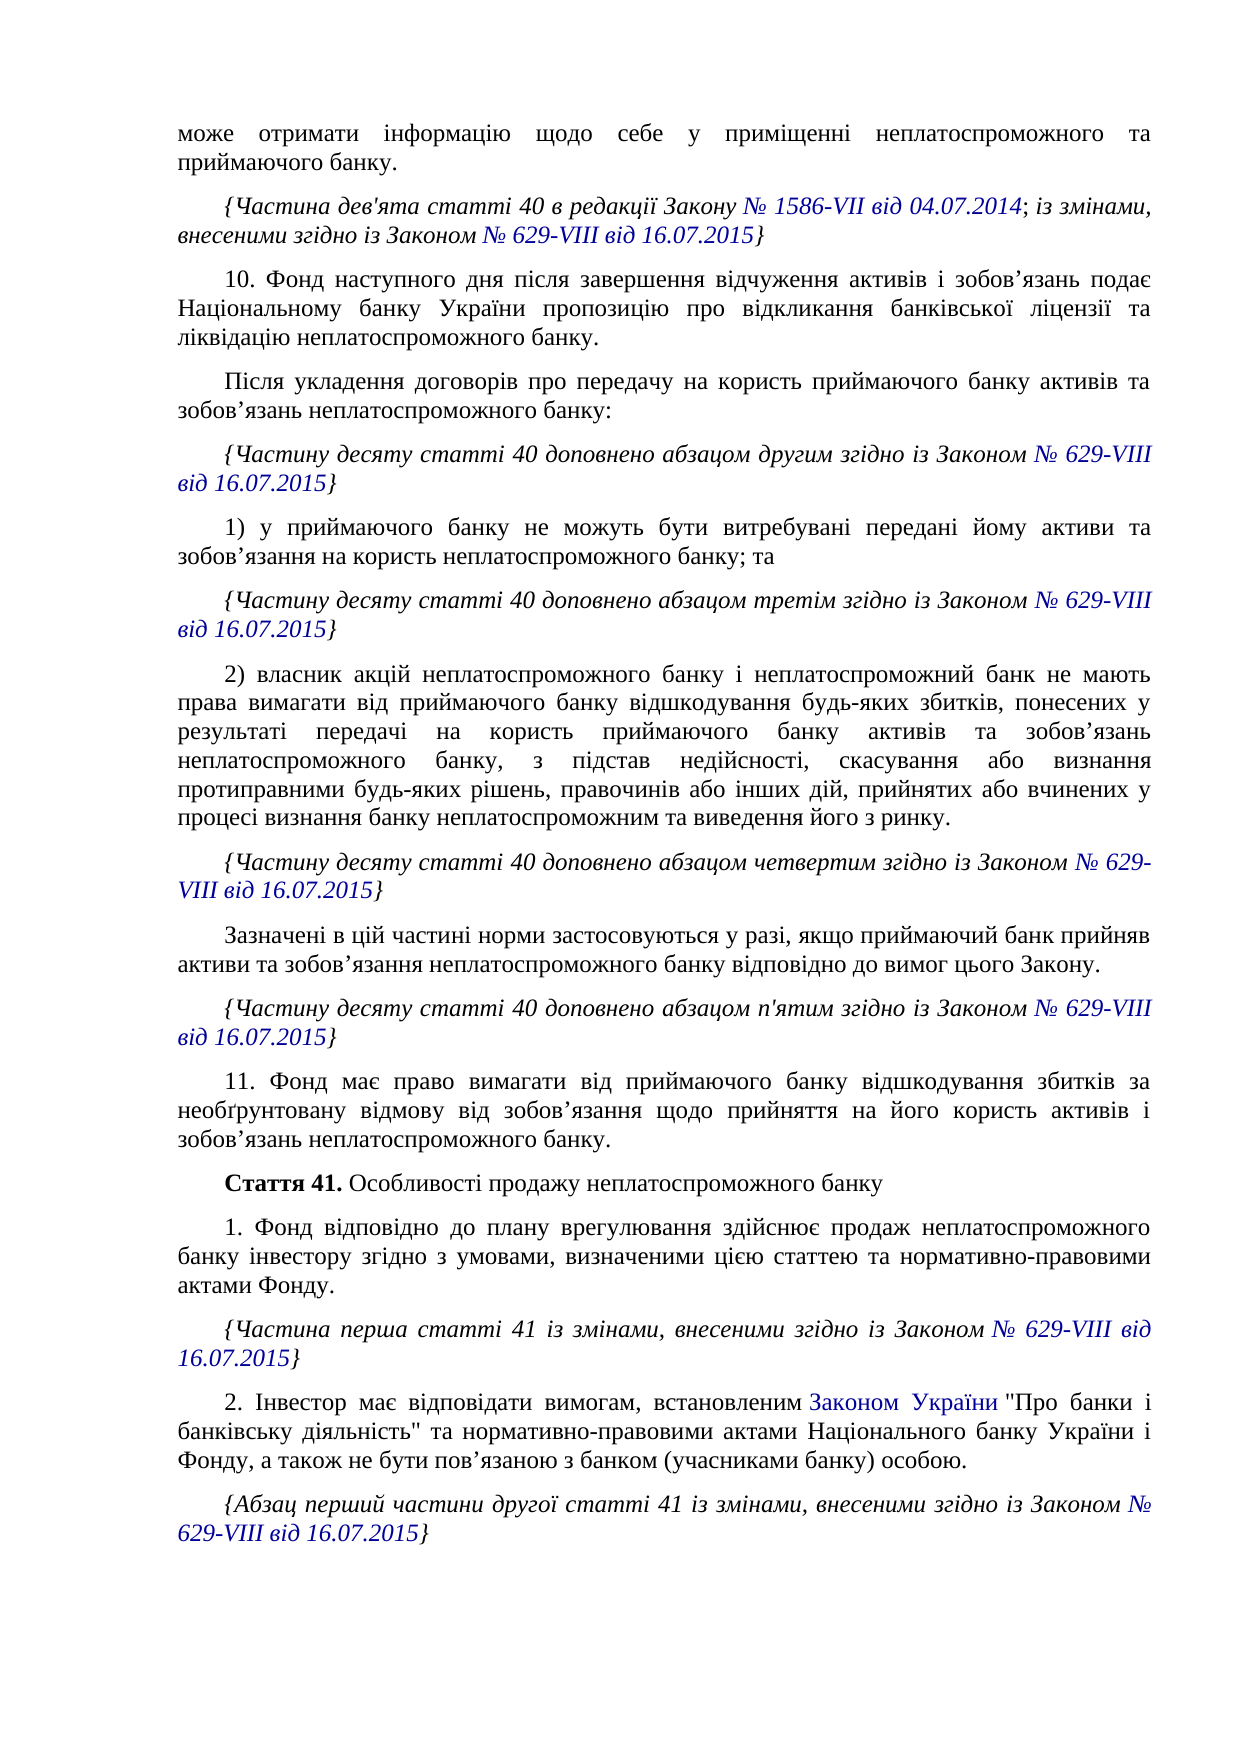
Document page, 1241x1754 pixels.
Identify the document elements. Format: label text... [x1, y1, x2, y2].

text 2. Інвестор має відповідати вимогам, встановленим Законом України "Про банки і банківську діяльність" та нормативно-правовими актами Національного банку України і Фонду, а також не бути пов’язаною з банком (учасниками банку) особою. [177, 1387, 1152, 1474]
text Зазначені в цій частині норми застосовуються у разі, якщо приймаючий банк прийняв активи та зобов’язання неплатоспроможного банку відповідно до вимог цього Закону. [177, 920, 1152, 977]
text Після укладення договорів про передачу на користь приймаючого банку активів та зобов’язань неплатоспроможного банку: [177, 366, 1152, 424]
text 1) у приймаючого банку не можуть бути витребувані передані йому активи та зобов’язання на користь неплатоспроможного банку; та [177, 512, 1152, 570]
text 2) власник акцій неплатоспроможного банку і неплатоспроможний банк не мають права вимагати від приймаючого банку відшкодування будь-яких збитків, понесених у результаті передачі на користь приймаючого банку активів та зобов’язань неплатоспроможного банку, з підстав недійсності, скасування або визнання протиправними будь-яких рішень, правочинів або інших дій, прийнятих або вчинених у процесі визнання банку неплатоспроможним та виведення його з ринку. [177, 659, 1152, 831]
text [177, 118, 1152, 176]
text {Частина перша статті 41 із змінами, внесеними згідно із Законом № 629-VIII від 16.07.2015} [177, 1314, 1152, 1372]
text Стаття 41. Особливості продажу неплатоспроможного банку [177, 1168, 1152, 1197]
text {Частину десяту статті 40 доповнено абзацом п'ятим згідно із Законом № 629-VIII від 16.07.2015} [177, 993, 1152, 1051]
text {Частину десяту статті 40 доповнено абзацом третім згідно із Законом № 629-VIII від 16.07.2015} [177, 586, 1152, 643]
text {Частину десяту статті 40 доповнено абзацом четвертим згідно із Законом № 629-VIII від 16.07.2015} [177, 847, 1152, 904]
text {Частина дев'ята статті 40 в редакції Закону № 1586-VII від 04.07.2014; із змінами, внесеними згідно із Законом № 629-VIII від 16.07.2015} [177, 191, 1152, 249]
text 1. Фонд відповідно до плану врегулювання здійснює продаж неплатоспроможного банку інвестору згідно з умовами, визначеними цією статтею та нормативно-правовими актами Фонду. [177, 1212, 1152, 1299]
text {Частину десяту статті 40 доповнено абзацом другим згідно із Законом № 629-VIII від 16.07.2015} [177, 439, 1152, 497]
text {Абзац перший частини другої статті 41 із змінами, внесеними згідно із Законом № 629-VIII від 16.07.2015} [177, 1489, 1152, 1547]
text 11. Фонд має право вимагати від приймаючого банку відшкодування збитків за необґрунтовану відмову від зобов’язання щодо прийняття на його користь активів і зобов’язань неплатоспроможного банку. [177, 1066, 1152, 1152]
text 10. Фонд наступного дня після завершення відчуження активів і зобов’язань подає Національному банку України пропозицію про відкликання банківської ліцензії та ліквідацію неплатоспроможного банку. [177, 264, 1152, 351]
